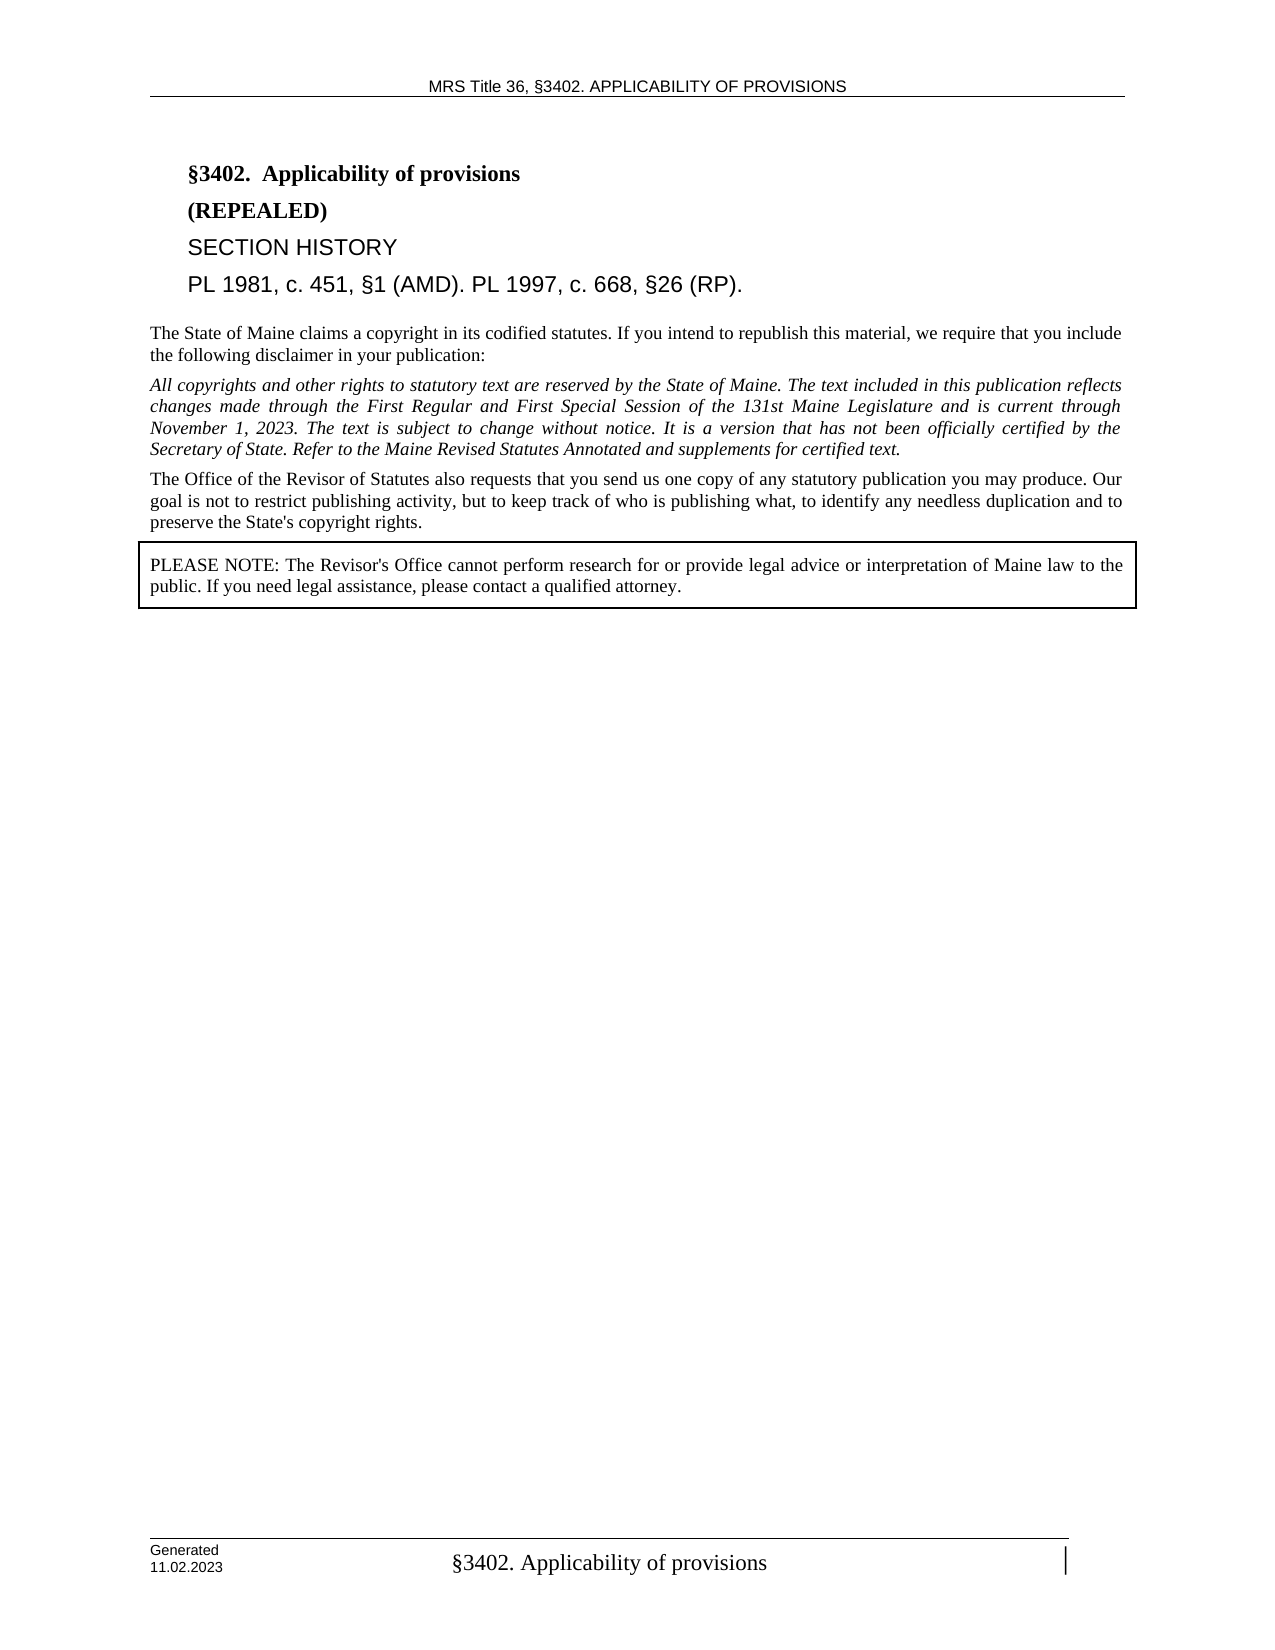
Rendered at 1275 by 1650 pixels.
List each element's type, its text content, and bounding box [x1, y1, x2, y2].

text The Office of the Revisor of Statutes also requests that you send us one copy of any statutory publication you may produce. Our goal is not to restrict publishing activity, but to keep track of who is publishing what, to identify any needless duplication and to preserve the State's copyright rights. [150, 468, 1125, 533]
text §3402. Applicability of provisions [187, 160, 1125, 187]
text The State of Maine claims a copyright in its codified statutes. If you intend to republish this material, we require that you include the following disclaimer in your publication: [150, 322, 1125, 365]
text PLEASE NOTE: The Revisor's Office cannot perform research for or provide legal advice or interpretation of Maine law to the public. If you need legal assistance, please contact a qualified attorney. [140, 543, 1135, 607]
text SECTION HISTORY [187, 234, 1125, 260]
text (REPEALED) [187, 197, 1125, 223]
text All copyrights and other rights to statutory text are reserved by the State of Maine. The text included in this publication reflects changes made through the First Regular and First Special Session of the 131st Maine Legislature and is current through November 1, 2023 . The text is subject to change without notice. It is a version that has not been officially certified by the Secretary of State. Refer to the Maine Revised Statutes Annotated and supplements for certified text. [150, 373, 1125, 460]
text PL 1981, c. 451, §1 (AMD). PL 1997, c. 668, §26 (RP). [187, 271, 1125, 297]
